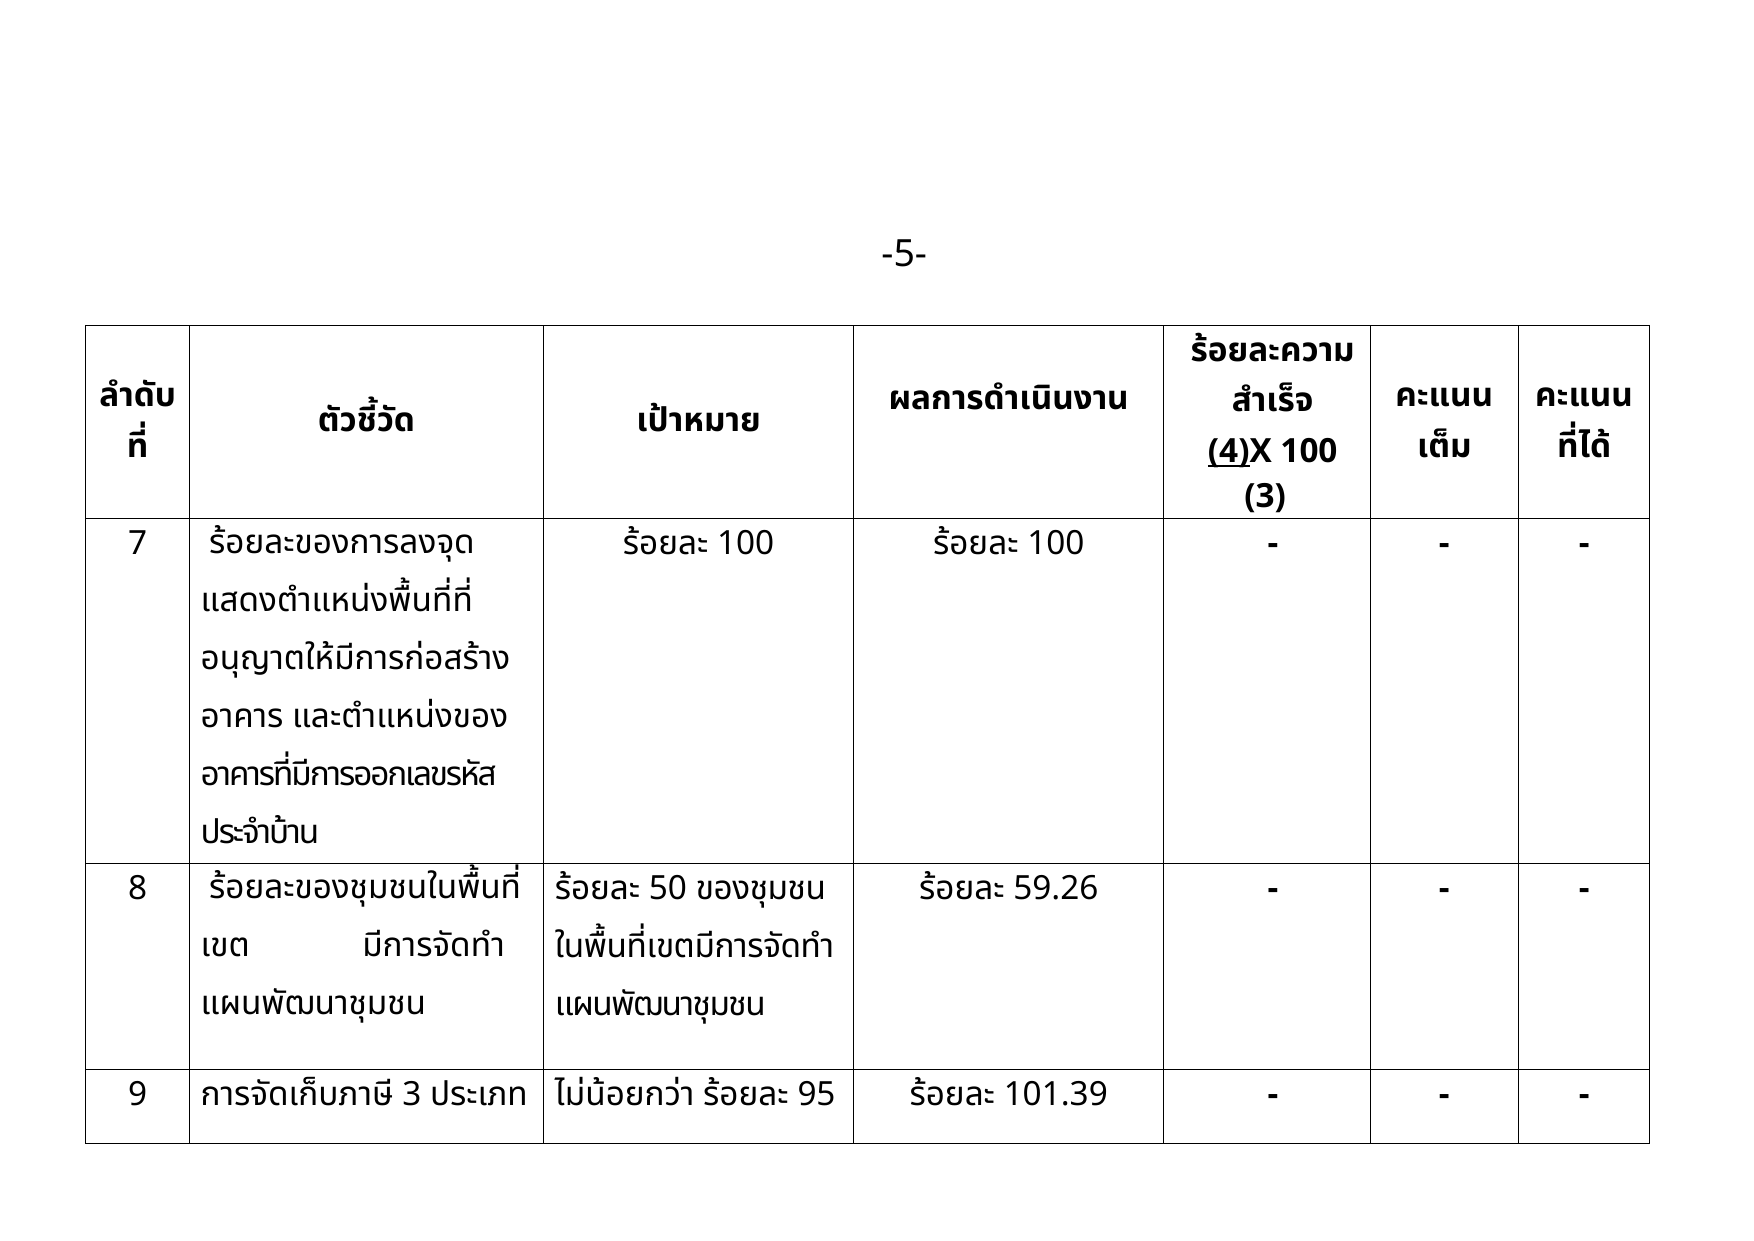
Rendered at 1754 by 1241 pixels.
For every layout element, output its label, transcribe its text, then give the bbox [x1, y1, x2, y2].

table_cell 9 [86, 1070, 189, 1143]
table_cell ร้อยละ 50 ของชุมชนในพื้นที่เขตมีการจัดทำแผนพัฒนาชุมชน [544, 864, 853, 1069]
table_cell ร้อยละ 100 [544, 519, 853, 862]
table_cell ร้อยละ 100 [854, 519, 1163, 862]
table_cell - [1164, 864, 1370, 1069]
table_header ตัวชี้วัด [190, 326, 543, 517]
table_cell - - [1371, 1070, 1518, 1143]
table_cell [544, 1070, 853, 1143]
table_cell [854, 1070, 1163, 1143]
table_cell 7 [86, 519, 189, 862]
table_header ลำดับที่ [86, 326, 189, 517]
table_cell ร้อยละ 59.26 [854, 864, 1163, 1069]
table_cell ร้อยละของการลงจุดแสดงตำแหน่งพื้นที่ที่อนุญาตให้มีการก่อสร้างอาคาร และตำแหน่งของอาคารที่มีการออกเลขรหัสประจำบ้าน [190, 519, 543, 862]
table_header ผลการดำเนินงาน [854, 326, 1163, 517]
table_header ร้อยละความสำเร็จ (4)X 100 (3) [1164, 326, 1370, 517]
table_header เป้าหมาย [544, 326, 853, 517]
table_cell 8 [86, 864, 189, 1069]
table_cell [190, 1070, 543, 1143]
table_cell - - [1164, 1070, 1370, 1143]
text -5- [86, 226, 1722, 277]
table_cell - [1519, 864, 1649, 1069]
table_cell - [1164, 519, 1370, 862]
table_cell ร้อยละของชุมชนในพื้นที่เขต มีการจัดทำแผนพัฒนาชุมชน [190, 864, 543, 1069]
table_cell - - [1519, 1070, 1649, 1143]
table_cell - [1519, 519, 1649, 862]
table_header คะแนนที่ได้ [1519, 326, 1649, 517]
table_cell - [1371, 519, 1518, 862]
table_cell - [1371, 864, 1518, 1069]
table_header คะแนนเต็ม [1371, 326, 1518, 517]
